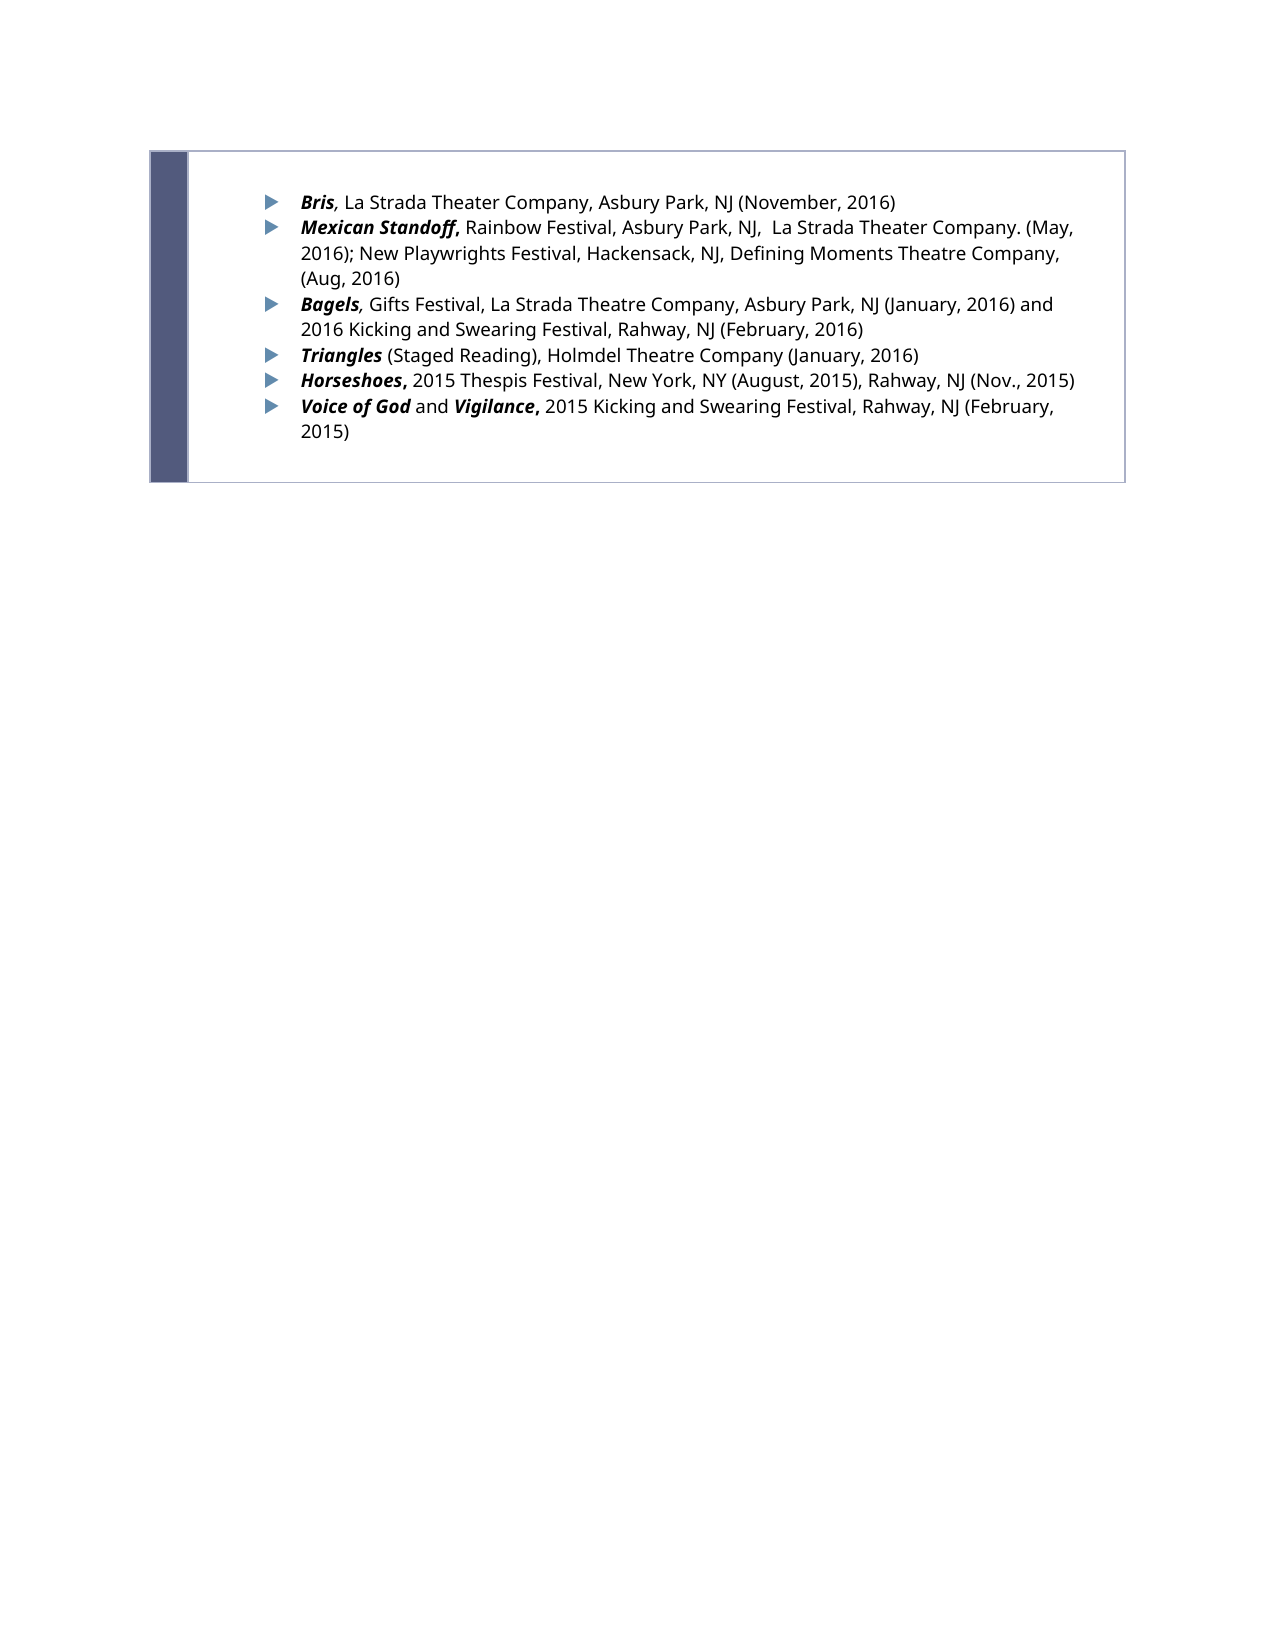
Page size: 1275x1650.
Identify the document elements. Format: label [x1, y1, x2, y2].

table_header [189, 152, 1124, 482]
table_header [151, 152, 187, 482]
